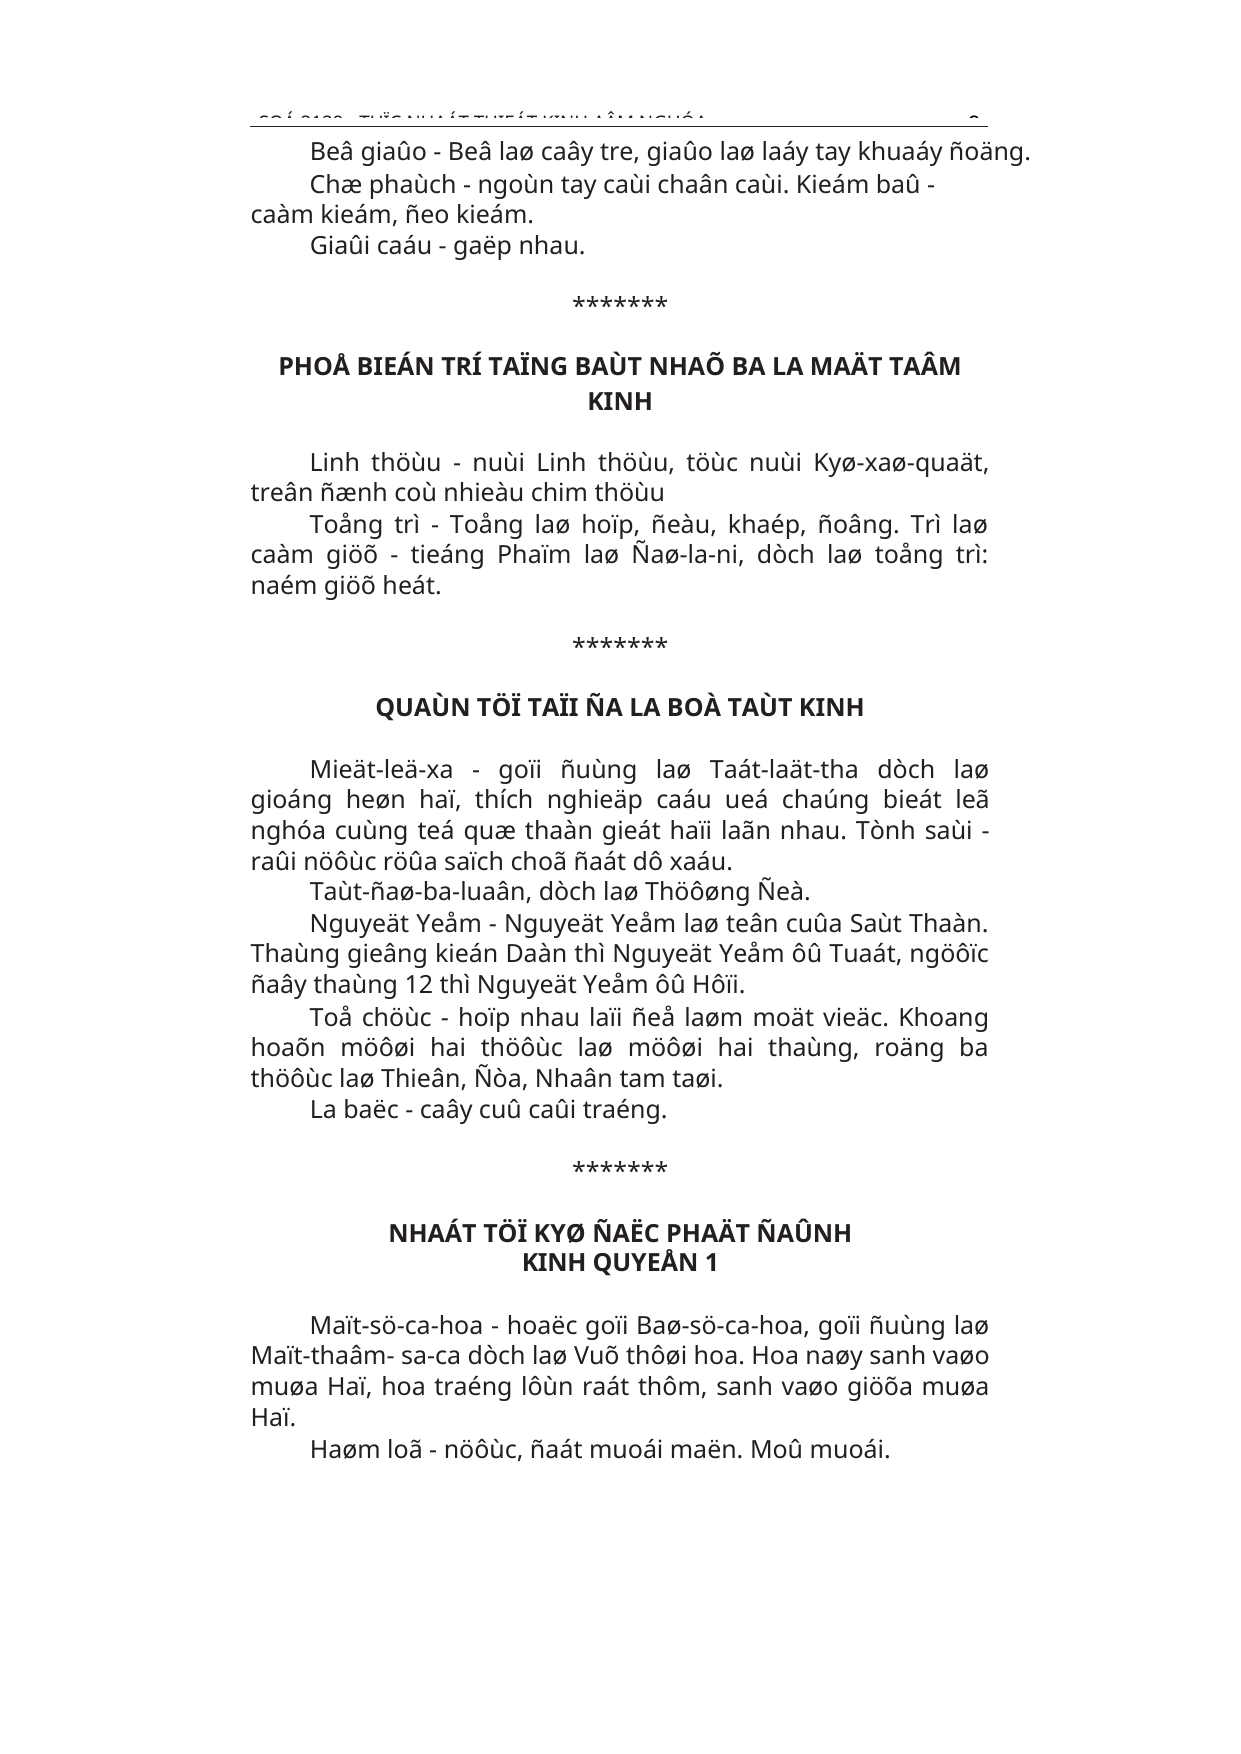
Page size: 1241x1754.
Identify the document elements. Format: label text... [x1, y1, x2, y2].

text Giaûi caáu - gaëp nhau. [309, 230, 1065, 261]
text Toång trì - Toång laø hoïp, ñeàu, khaép, ñoâng. Trì laø caàm giöõ - tieáng Phaïm laø Ñaø-la-ni, dòch laø toång trì: naém giöõ heát. [250, 509, 989, 602]
text La baëc - caây cuû caûi traéng. [309, 1094, 1065, 1125]
subtitle PHOÅ BIEÁN TRÍ TAÏNG BAÙT NHAÕ BA LA MAÄT TAÂM KINH [248, 349, 992, 417]
text Mieät-leä-xa - goïi ñuùng laø Taát-laät-tha dòch laø gioáng heøn haï, thích nghieäp caáu ueá chaúng bieát leã nghóa cuùng teá quæ thaàn gieát haïi laãn nhau. Tònh saùi - raûi nöôùc röûa saïch choã ñaát dô xaáu. [250, 754, 990, 878]
text ******* [308, 1153, 932, 1187]
text Taùt-ñaø-ba-luaân, dòch laø Thöôøng Ñeà. [309, 878, 1065, 907]
text Maït-sö-ca-hoa - hoaëc goïi Baø-sö-ca-hoa, goïi ñuùng laø Maït-thaâm- sa-ca dòch laø Vuõ thôøi hoa. Hoa naøy sanh vaøo muøa Haï, hoa traéng lôùn raát thôm, sanh vaøo giöõa muøa Haï. [250, 1310, 990, 1434]
text Nguyeät Yeåm - Nguyeät Yeåm laø teân cuûa Saùt Thaàn. Thaùng gieâng kieán Daàn thì Nguyeät Yeåm ôû Tuaát, ngöôïc ñaây thaùng 12 thì Nguyeät Yeåm ôû Hôïi. [250, 908, 990, 1001]
text Beâ giaûo - Beâ laø caây tre, giaûo laø laáy tay khuaáy ñoäng. [309, 134, 1065, 167]
text Linh thöùu - nuùi Linh thöùu, töùc nuùi Kyø-xaø-quaät, treân ñænh coù nhieàu chim thöùu [250, 447, 990, 509]
text Haøm loã - nöôùc, ñaát muoái maën. Moû muoái. [309, 1434, 1065, 1464]
text Toå chöùc - hoïp nhau laïi ñeå laøm moät vieäc. Khoang hoaõn möôøi hai thöôùc laø möôøi hai thaùng, roäng ba thöôùc laø Thieân, Ñòa, Nhaân tam taøi. [250, 1002, 990, 1094]
text ******* [308, 630, 932, 664]
subtitle NHAÁT TÖÏ KYØ ÑAËC PHAÄT ÑAÛNH KINH QUYEÅN 1 [372, 1218, 869, 1279]
text Chæ phaùch - ngoùn tay caùi chaân caùi. Kieám baû - caàm kieám, ñeo kieám. [250, 168, 976, 230]
subtitle QUAÙN TÖÏ TAÏI ÑA LA BOÀ TAÙT KINH [308, 690, 932, 724]
text ******* [308, 289, 932, 323]
